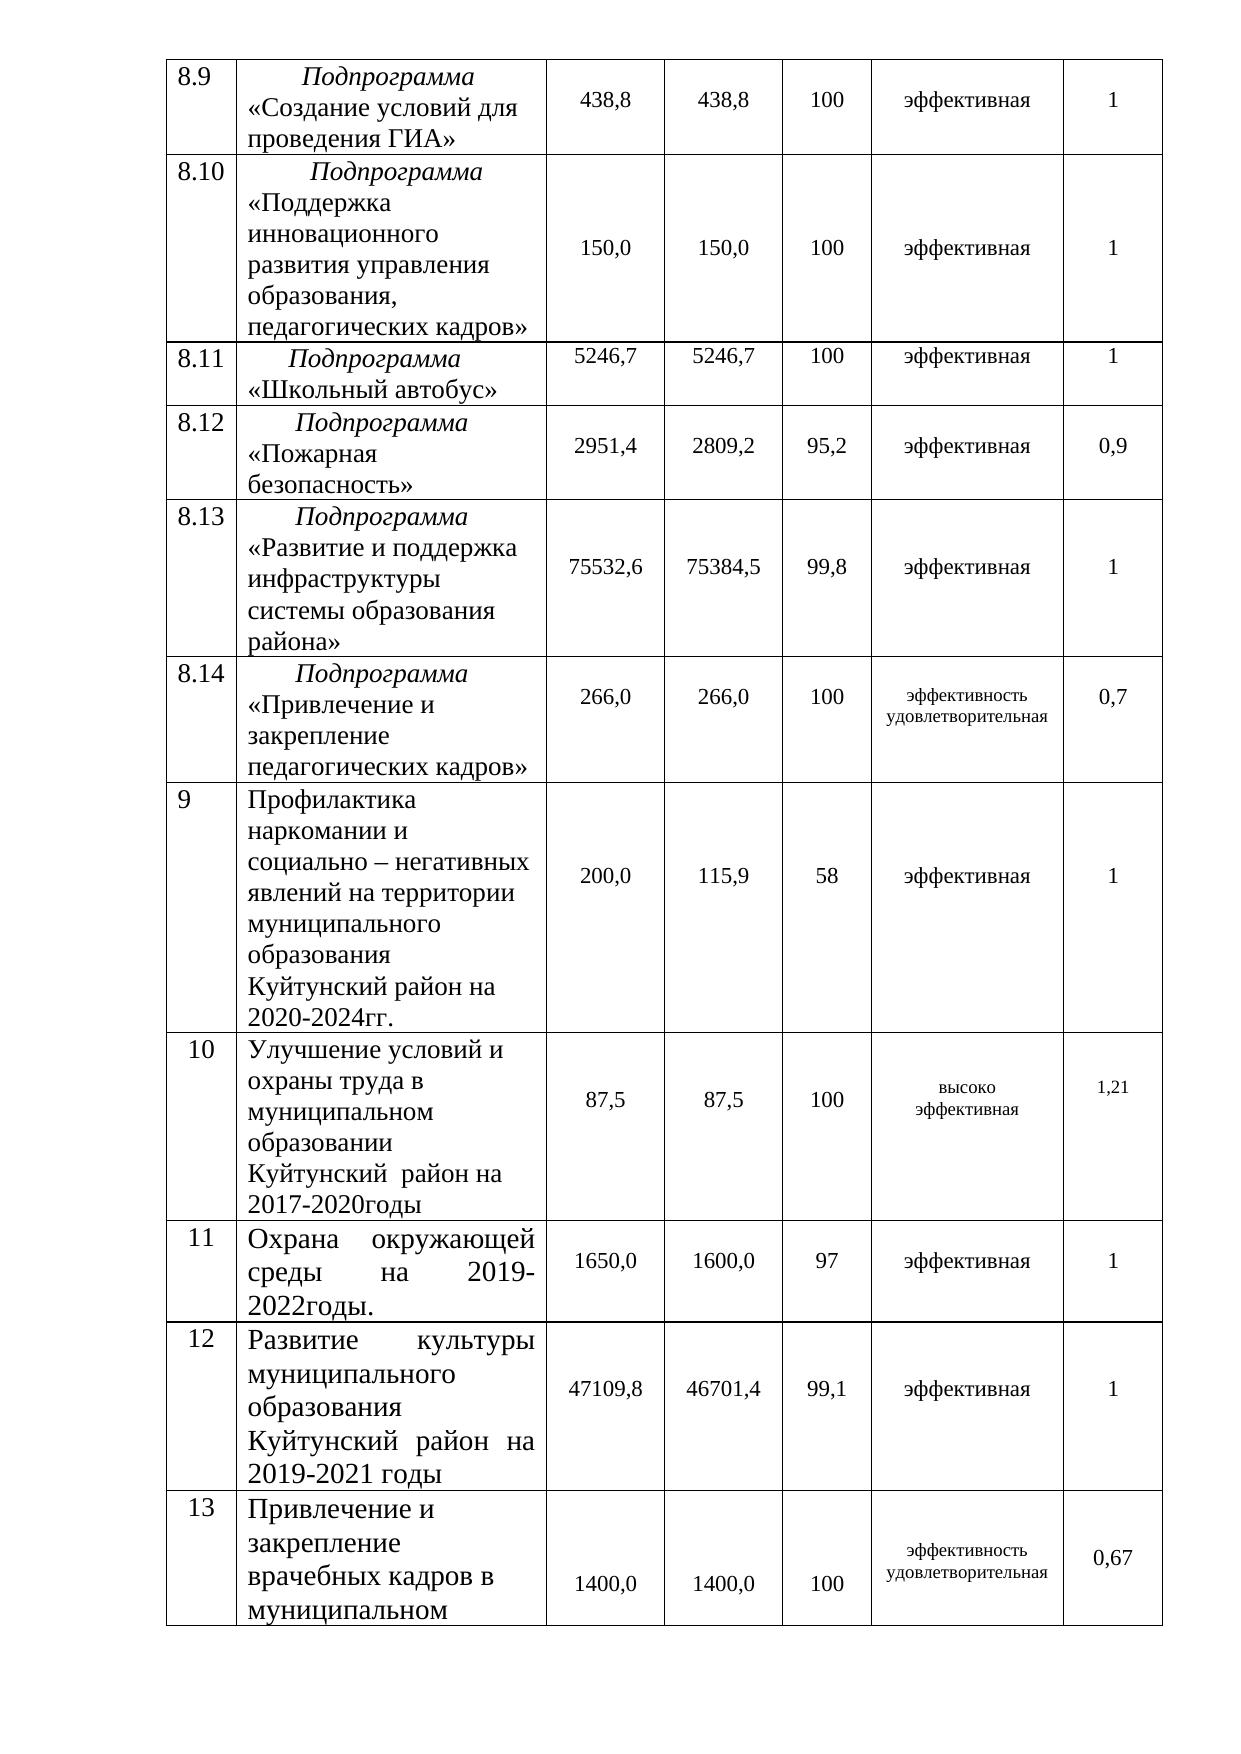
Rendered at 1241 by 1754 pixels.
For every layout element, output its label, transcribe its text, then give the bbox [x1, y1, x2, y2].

table_cell 1 [1064, 60, 1162, 153]
table_cell 99,1 [783, 1323, 871, 1490]
table_cell 1 [1064, 1323, 1162, 1490]
table_cell 1,21 [1064, 1033, 1162, 1220]
table_cell 8.9 [167, 60, 236, 153]
table_cell 1400,0 [665, 1491, 782, 1625]
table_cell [237, 1491, 546, 1625]
table_cell 97 [783, 1221, 871, 1321]
table_cell Профилактика наркомании и социально – негативных явлений на территории муниципального образования Куйтунский район на 2020-2024гг. [237, 783, 546, 1032]
table_cell Подпрограмма «Поддержка инновационного развития управления образования, педагогических кадров» [237, 155, 546, 341]
table_cell эффективная [872, 783, 1063, 1032]
table_cell 47109,8 [547, 1323, 664, 1490]
table_cell 200,0 [547, 783, 664, 1032]
table_cell 1 [1064, 155, 1162, 341]
table_cell 8.14 [167, 657, 236, 782]
table_cell 100 [783, 343, 871, 405]
table_cell 100 [783, 1033, 871, 1220]
table_cell 10 [167, 1033, 236, 1220]
table_cell эффективная [872, 406, 1063, 499]
table_cell 87,5 [547, 1033, 664, 1220]
table_cell эффективная [872, 155, 1063, 341]
table_cell эффективность удовлетворительная [872, 657, 1063, 782]
table_cell 1 [1064, 500, 1162, 656]
table_cell Подпрограмма «Пожарная безопасность» [237, 406, 546, 499]
table_cell 150,0 [547, 155, 664, 341]
table_cell Подпрограмма «Школьный автобус» [237, 343, 546, 405]
table_cell 438,8 [665, 60, 782, 153]
table_cell 46701,4 [665, 1323, 782, 1490]
table_cell Подпрограмма «Привлечение и закрепление педагогических кадров» [237, 657, 546, 782]
table_cell 0,9 [1064, 406, 1162, 499]
table_cell 1400,0 [547, 1491, 664, 1625]
table_cell Подпрограмма «Развитие и поддержка инфраструктуры системы образования района» [237, 500, 546, 656]
table_cell 75532,6 [547, 500, 664, 656]
table_cell 266,0 [665, 657, 782, 782]
table_cell 100 [783, 1491, 871, 1625]
table_cell 2951,4 [547, 406, 664, 499]
table_cell 1 [1064, 783, 1162, 1032]
table_cell 0,7 [1064, 657, 1162, 782]
table_cell 8.11 [167, 343, 236, 405]
table_cell эффективная [872, 60, 1063, 153]
table_cell эффективная [872, 500, 1063, 656]
table_cell Охрана окружающей среды на 2019- 2022годы. [237, 1221, 546, 1321]
table_cell 438,8 [547, 60, 664, 153]
table_cell 99,8 [783, 500, 871, 656]
table_cell эффективная [872, 343, 1063, 405]
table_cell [872, 1491, 1063, 1625]
table_cell 150,0 [665, 155, 782, 341]
table_cell 5246,7 [665, 343, 782, 405]
table_cell Подпрограмма «Создание условий для проведения ГИА» [237, 60, 546, 153]
table_cell 100 [783, 60, 871, 153]
table_cell 2809,2 [665, 406, 782, 499]
table_cell 266,0 [547, 657, 664, 782]
table_cell 9 [167, 783, 236, 1032]
table_cell 87,5 [665, 1033, 782, 1220]
table_cell 75384,5 [665, 500, 782, 656]
table_cell 8.13 [167, 500, 236, 656]
table_cell Улучшение условий и охраны труда в муниципальном образовании Куйтунский район на 2017-2020годы [237, 1033, 546, 1220]
table_cell 12 [167, 1323, 236, 1490]
table_cell 100 [783, 155, 871, 341]
table_cell 1 [1064, 343, 1162, 405]
table_cell 8.12 [167, 406, 236, 499]
table_cell 95,2 [783, 406, 871, 499]
table_cell 8.10 [167, 155, 236, 341]
table_cell 58 [783, 783, 871, 1032]
table_cell 100 [783, 657, 871, 782]
table_cell Развитие культуры муниципального образования Куйтунский район на 2019-2021 годы [237, 1323, 546, 1490]
table_cell эффективная [872, 1323, 1063, 1490]
table_cell высоко эффективная [872, 1033, 1063, 1220]
table_cell 11 [167, 1221, 236, 1321]
table_cell 0,67 [1064, 1491, 1162, 1625]
table_cell 1650,0 [547, 1221, 664, 1321]
table_cell 1600,0 [665, 1221, 782, 1321]
table_cell эффективная [872, 1221, 1063, 1321]
table_cell 115,9 [665, 783, 782, 1032]
table_cell 13 [167, 1491, 236, 1625]
table_cell 1 [1064, 1221, 1162, 1321]
table_cell 5246,7 [547, 343, 664, 405]
